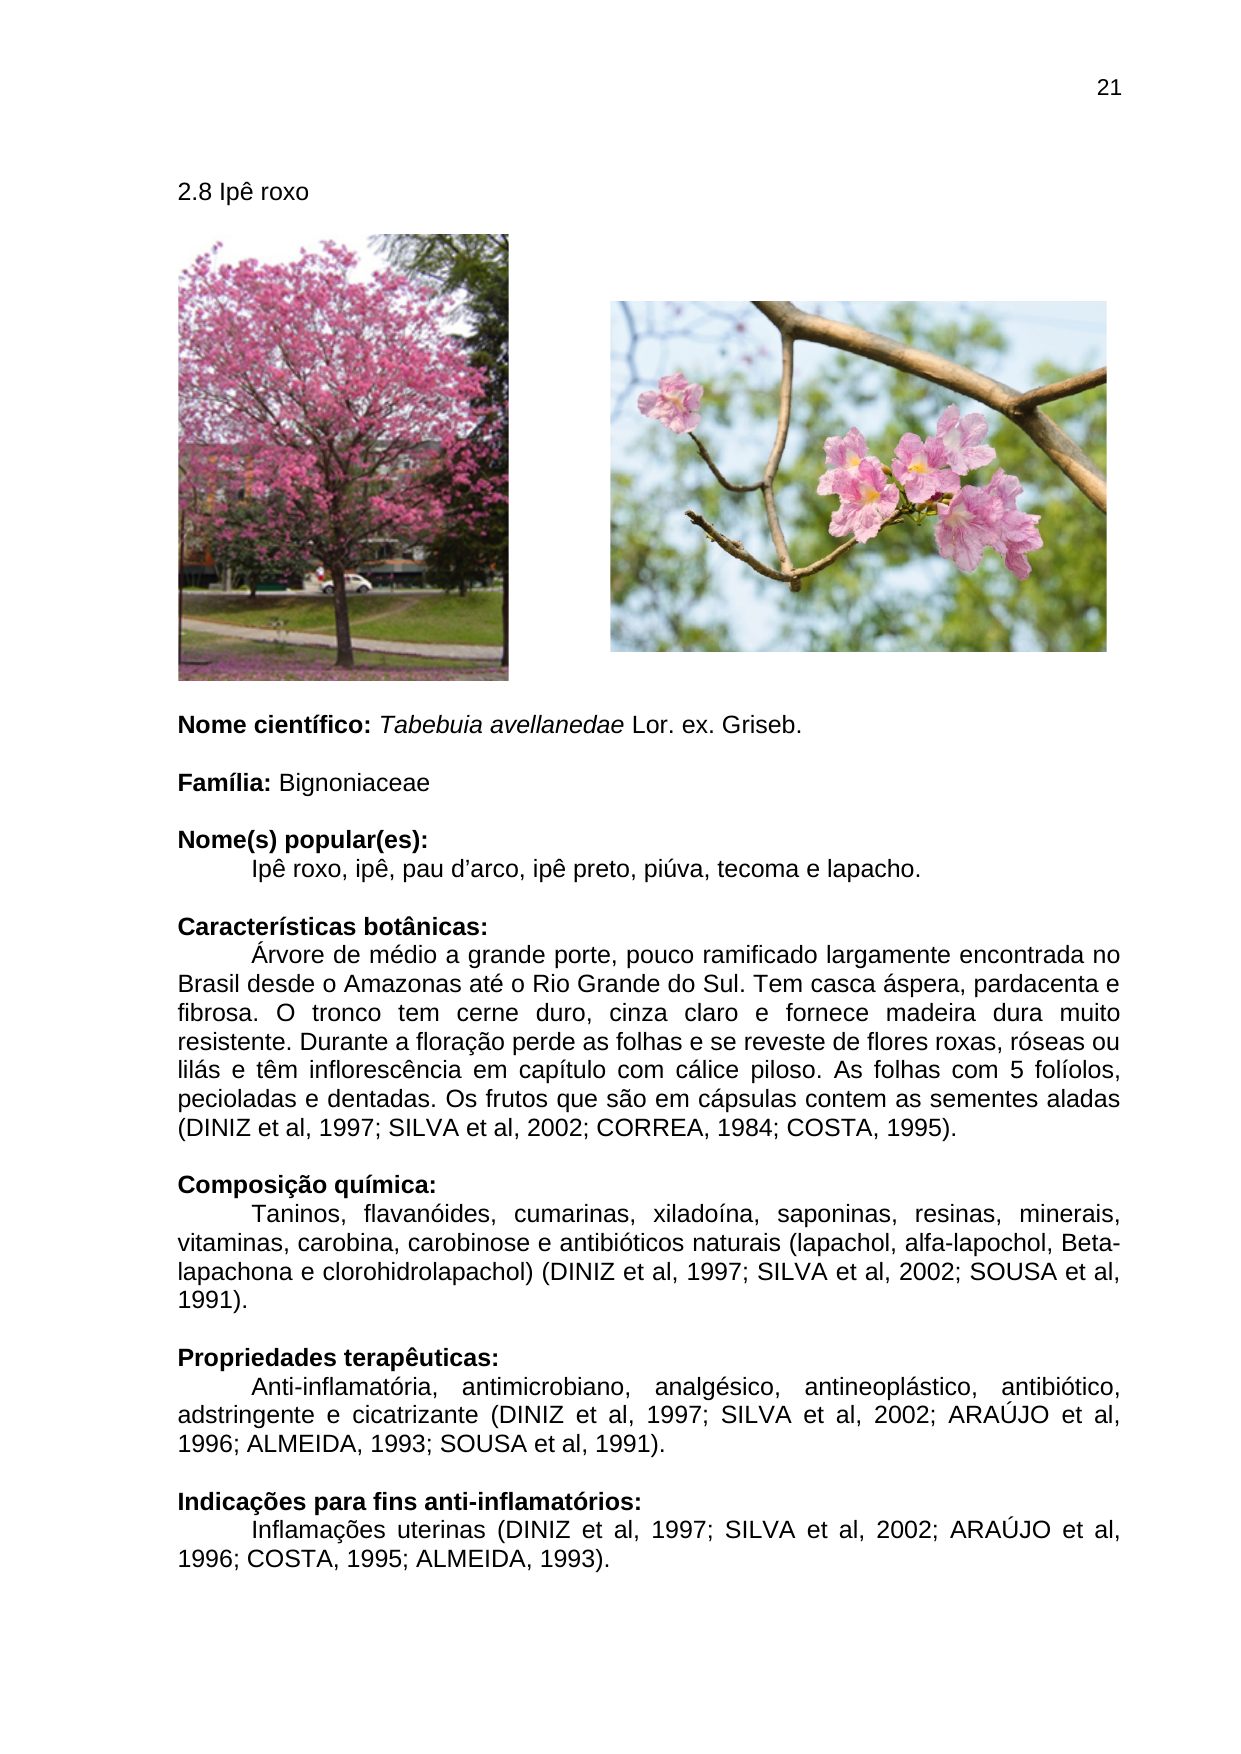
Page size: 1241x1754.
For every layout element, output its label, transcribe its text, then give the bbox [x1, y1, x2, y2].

table_header [610, 235, 1133, 682]
text 2.8 Ipê roxo [177, 177, 1122, 206]
text Composição química: [177, 1170, 1122, 1199]
picture [610, 301, 1107, 652]
text Árvore de médio a grande porte, pouco ramificado largamente encontrada no Brasil desde o Amazonas até o Rio Grande do Sul. Tem casca áspera, pardacenta e fibrosa. O tronco tem cerne duro, cinza claro e fornece madeira dura muito resistente. Durante a floração perde as folhas e se reveste de flores roxas, róseas ou lilás e têm inflorescência em capítulo com cálice piloso. As folhas com 5 folíolos, pecioladas e dentadas. Os frutos que são em cápsulas contem as sementes aladas (DINIZ et al, 1997; SILVA et al, 2002; CORREA, 1984; COSTA, 1995). [177, 940, 1122, 1142]
text Indicações para fins anti-inflamatórios: [177, 1487, 1122, 1515]
table_header [166, 235, 610, 682]
text Anti-inflamatória, antimicrobiano, analgésico, antineoplástico, antibiótico, adstringente e cicatrizante (DINIZ et al, 1997; SILVA et al, 2002; ARAÚJO et al, 1996; ALMEIDA, 1993; SOUSA et al, 1991). [177, 1372, 1122, 1458]
text Família: Bignoniaceae [177, 768, 1122, 797]
text Nome científico: Tabebuia avellanedae Lor. ex. Griseb. [177, 710, 1122, 739]
text Propriedades terapêuticas: [177, 1343, 1122, 1372]
text Inflamações uterinas (DINIZ et al, 1997; SILVA et al, 2002; ARAÚJO et al, 1996; COSTA, 1995; ALMEIDA, 1993). [177, 1515, 1122, 1573]
text Características botânicas: [177, 912, 1122, 940]
text Nome(s) popular(es): [177, 825, 1122, 854]
text Ipê roxo, ipê, pau d’arco, ipê preto, piúva, tecoma e lapacho. [177, 854, 1122, 883]
picture [177, 234, 509, 678]
text Taninos, flavanóides, cumarinas, xiladoína, saponinas, resinas, minerais, vitaminas, carobina, carobinose e antibióticos naturais (lapachol, alfa-lapochol, Beta-lapachona e clorohidrolapachol) (DINIZ et al, 1997; SILVA et al, 2002; SOUSA et al, 1991). [177, 1199, 1122, 1314]
